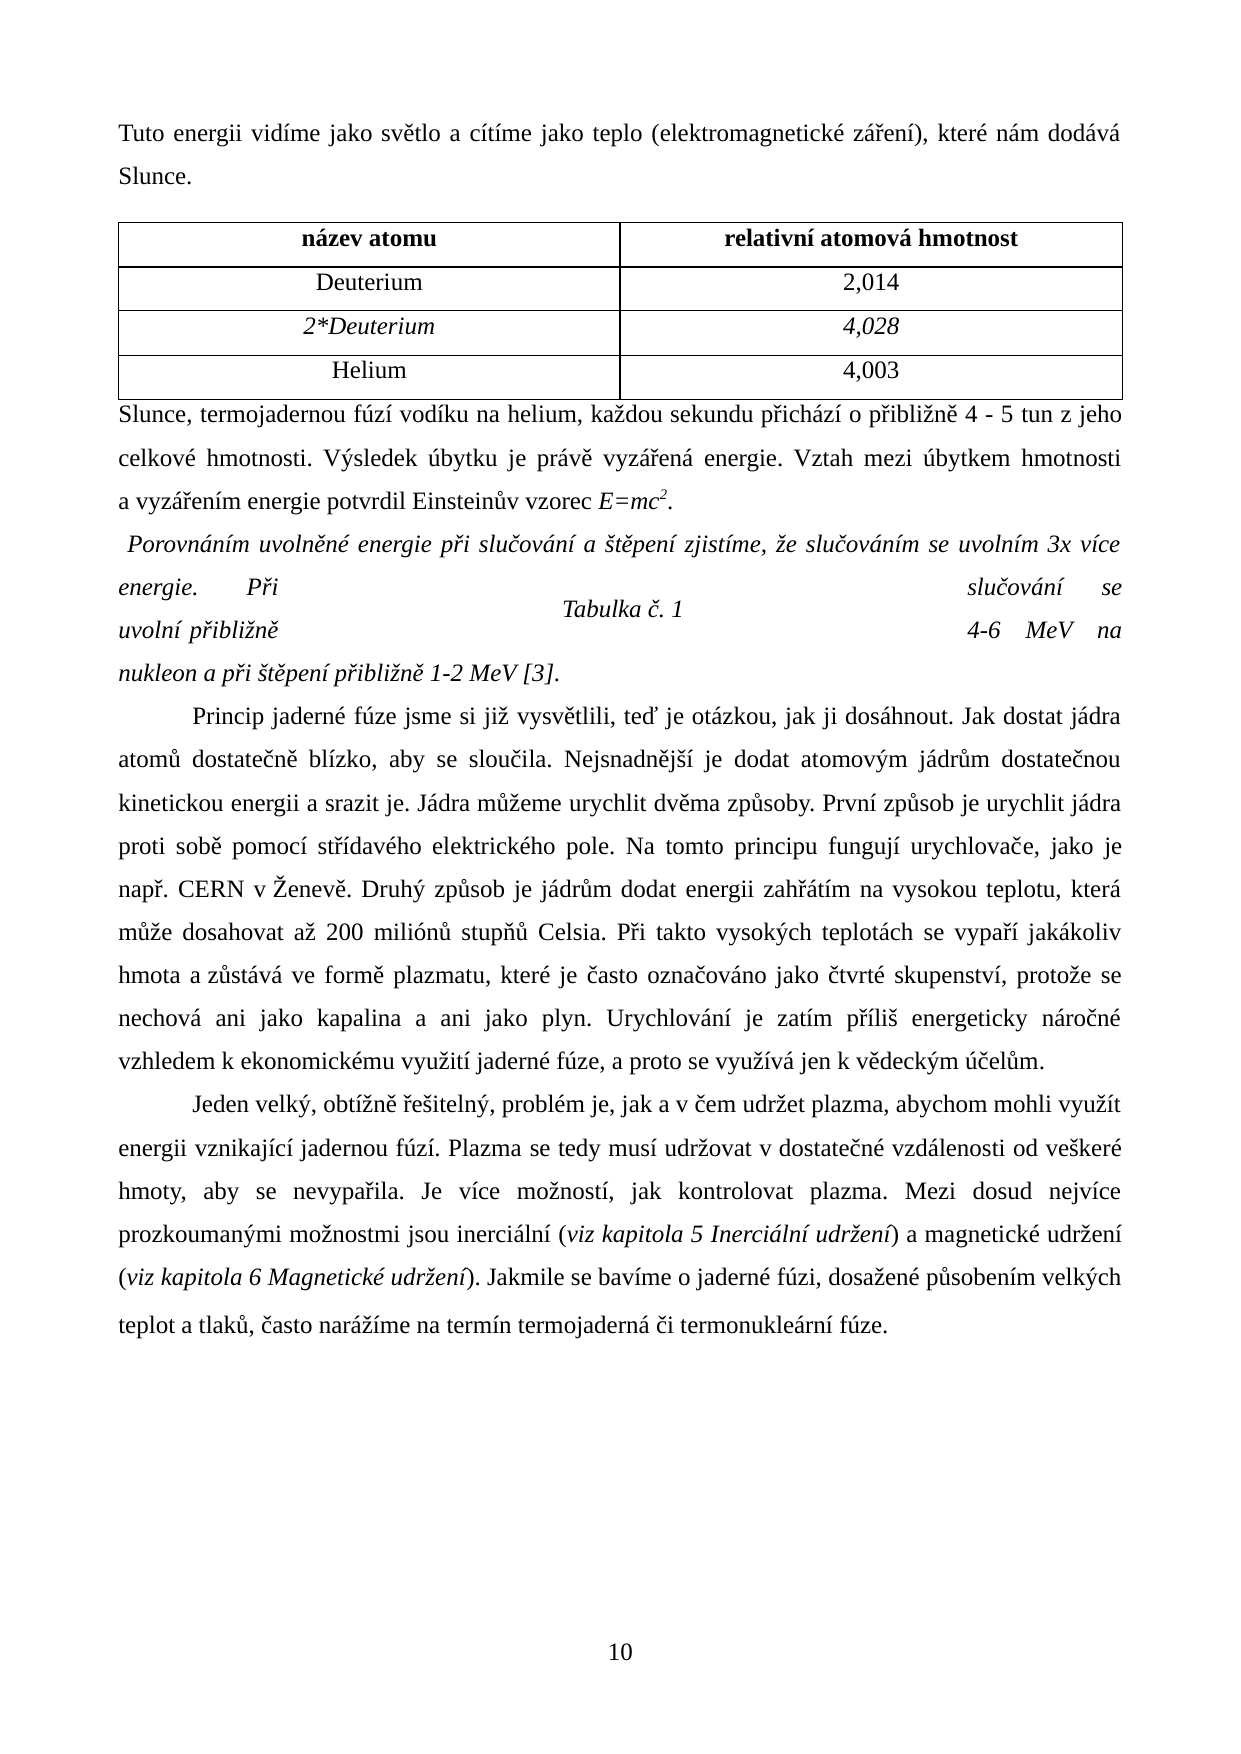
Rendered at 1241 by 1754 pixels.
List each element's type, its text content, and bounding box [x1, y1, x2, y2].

table_cell 2*Deuterium [119, 311, 619, 354]
text Tabulka č. 1 [293, 594, 952, 623]
text Slunce, termojadernou fúzí vodíku na helium, každou sekundu přichází o přibližně 4 - 5 tun z jeho celkové hmotnosti. Výsledek úbytku je právě vyzářená energie. Vztah mezi úbytkem hmotnosti a vyzářením energie potvrdil Einsteinův vzorec E=mc2. [118, 400, 1122, 514]
table_header relativní atomová hmotnost [621, 223, 1122, 266]
text Princip jaderné fúze jsme si již vysvětlili, teď je otázkou, jak ji dosáhnout. Jak dostat jádra atomů dostatečně blízko, aby se sloučila. Nejsnadnější je dodat atomovým jádrům dostatečnou kinetickou energii a srazit je. Jádra můžeme urychlit dvěma způsoby. První způsob je urychlit jádra proti sobě pomocí střídavého elektrického pole. Na tomto principu fungují urychlovače, jako je např. CERN v Ženevě. Druhý způsob je jádrům dodat energii zahřátím na vysokou teplotu, která může dosahovat až 200 miliónů stupňů Celsia. Při takto vysokých teplotách se vypaří jakákoliv hmota a zůstává ve formě plazmatu, které je často označováno jako čtvrté skupenství, protože se nechová ani jako kapalina a ani jako plyn. Urychlování je zatím příliš energeticky náročné vzhledem k ekonomickému využití jaderné fúze, a proto se využívá jen k vědeckým účelům. [118, 701, 1122, 1075]
text Jeden velký, obtížně řešitelný, problém je, jak a v čem udržet plazma, abychom mohli využít energii vznikající jadernou fúzí. Plazma se tedy musí udržovat v dostatečné vzdálenosti od veškeré hmoty, aby se nevypařila. Je více možností, jak kontrolovat plazma. Mezi dosud nejvíce prozkoumanými možnostmi jsou inerciální (viz kapitola 5 Inerciální udržení) a magnetické udržení (viz kapitola 6 Magnetické udržení). Jakmile se bavíme o jaderné fúzi, dosažené působením velkých teplot a tlaků, často narážíme na termín termojaderná či termonukleární fúze. [118, 1089, 1122, 1339]
table_cell 2,014 [621, 268, 1122, 310]
table_cell Helium [119, 356, 619, 398]
text Porovnáním uvolněné energie při slučování a štěpení zjistíme, že slučováním se uvolním 3x více energie. Při slučování se uvolní přibližně 4-6 MeV na nukleon a při štěpení přibližně 1-2 MeV [3]. [118, 529, 1122, 687]
table_cell 4,028 [621, 311, 1122, 354]
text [118, 118, 1122, 190]
table_cell 4,003 [621, 356, 1122, 398]
table_header název atomu [119, 223, 619, 266]
table_cell Deuterium [119, 268, 619, 310]
